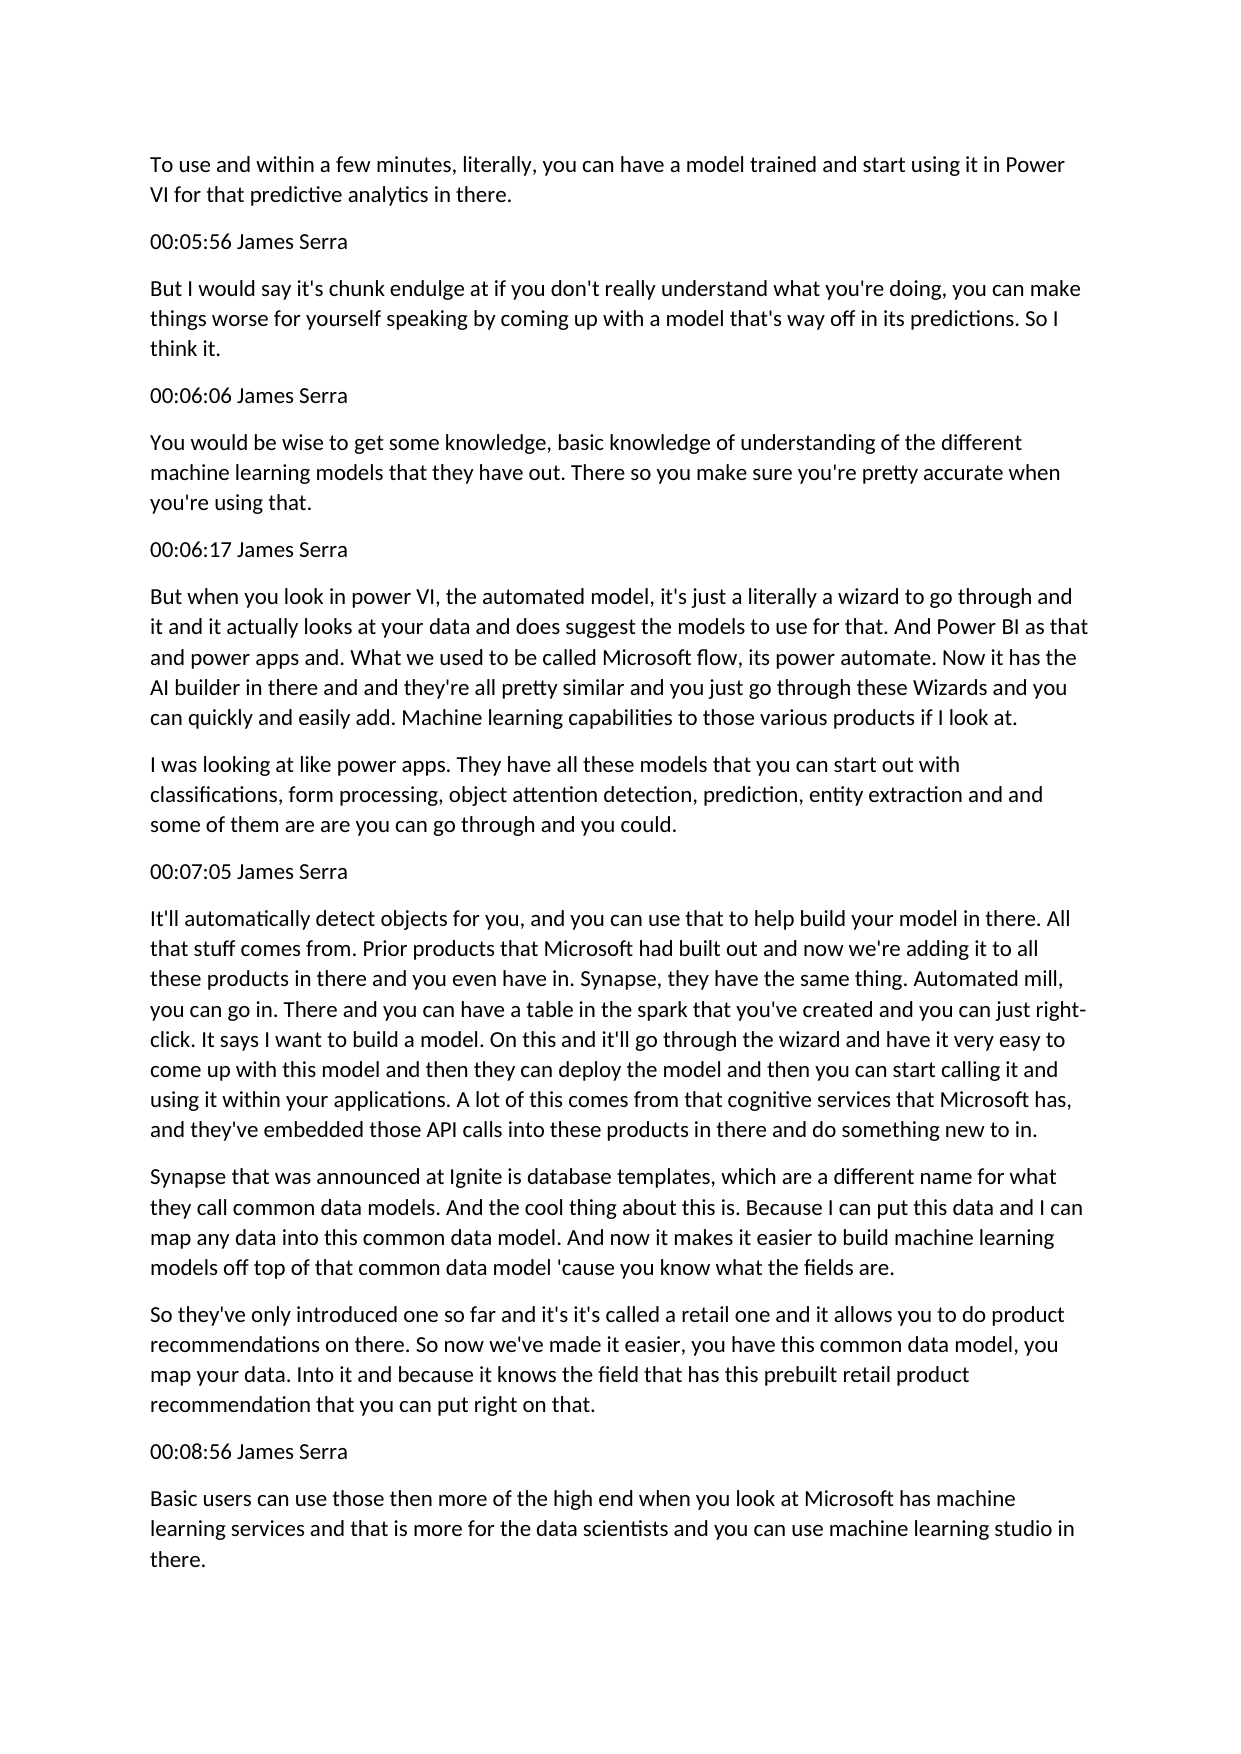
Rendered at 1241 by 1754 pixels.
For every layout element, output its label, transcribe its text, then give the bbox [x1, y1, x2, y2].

text I was looking at like power apps. They have all these models that you can start out with classifications, form processing, object attention detection, prediction, entity extraction and and some of them are are you can go through and you could. [150, 750, 1090, 838]
text To use and within a few minutes, literally, you can have a model trained and start using it in Power VI for that predictive analytics in there. [150, 150, 1090, 208]
text Basic users can use those then more of the high end when you look at Microsoft has machine learning services and that is more for the data scientists and you can use machine learning studio in there. [150, 1484, 1090, 1573]
text 00:06:17 James Serra [150, 535, 1090, 563]
text 00:06:06 James Serra [150, 381, 1090, 409]
text You would be wise to get some knowledge, basic knowledge of understanding of the different machine learning models that they have out. There so you make sure you're pretty accurate when you're using that. [150, 428, 1090, 517]
text 00:05:56 James Serra [150, 227, 1090, 255]
text But I would say it's chunk endulge at if you don't really understand what you're doing, you can make things worse for yourself speaking by coming up with a model that's way off in its predictions. So I think it. [150, 274, 1090, 362]
text 00:08:56 James Serra [150, 1437, 1090, 1466]
text 00:07:05 James Serra [150, 857, 1090, 885]
text But when you look in power VI, the automated model, it's just a literally a wizard to go through and it and it actually looks at your data and does suggest the models to use for that. And Power BI as that and power apps and. What we used to be called Microsoft flow, its power automate. Now it has the AI builder in there and and they're all pretty similar and you just go through these Wizards and you can quickly and easily add. Machine learning capabilities to those various products if I look at. [150, 582, 1090, 731]
text So they've only introduced one so far and it's it's called a retail one and it allows you to do product recommendations on there. So now we've made it easier, you have this common data model, you map your data. Into it and because it knows the field that has this prebuilt retail product recommendation that you can put right on that. [150, 1300, 1090, 1419]
text Synapse that was announced at Ignite is database templates, which are a different name for what they call common data models. And the cool thing about this is. Because I can put this data and I can map any data into this common data model. And now it makes it easier to build machine learning models off top of that common data model 'cause you know what the fields are. [150, 1162, 1090, 1281]
text It'll automatically detect objects for you, and you can use that to help build your model in there. All that stuff comes from. Prior products that Microsoft had built out and now we're adding it to all these products in there and you even have in. Synapse, they have the same thing. Automated mill, you can go in. There and you can have a table in the spark that you've created and you can just right-click. It says I want to build a model. On this and it'll go through the wizard and have it very easy to come up with this model and then they can deploy the model and then you can start calling it and using it within your applications. A lot of this comes from that cognitive services that Microsoft has, and they've embedded those API calls into these products in there and do something new to in. [150, 904, 1090, 1144]
